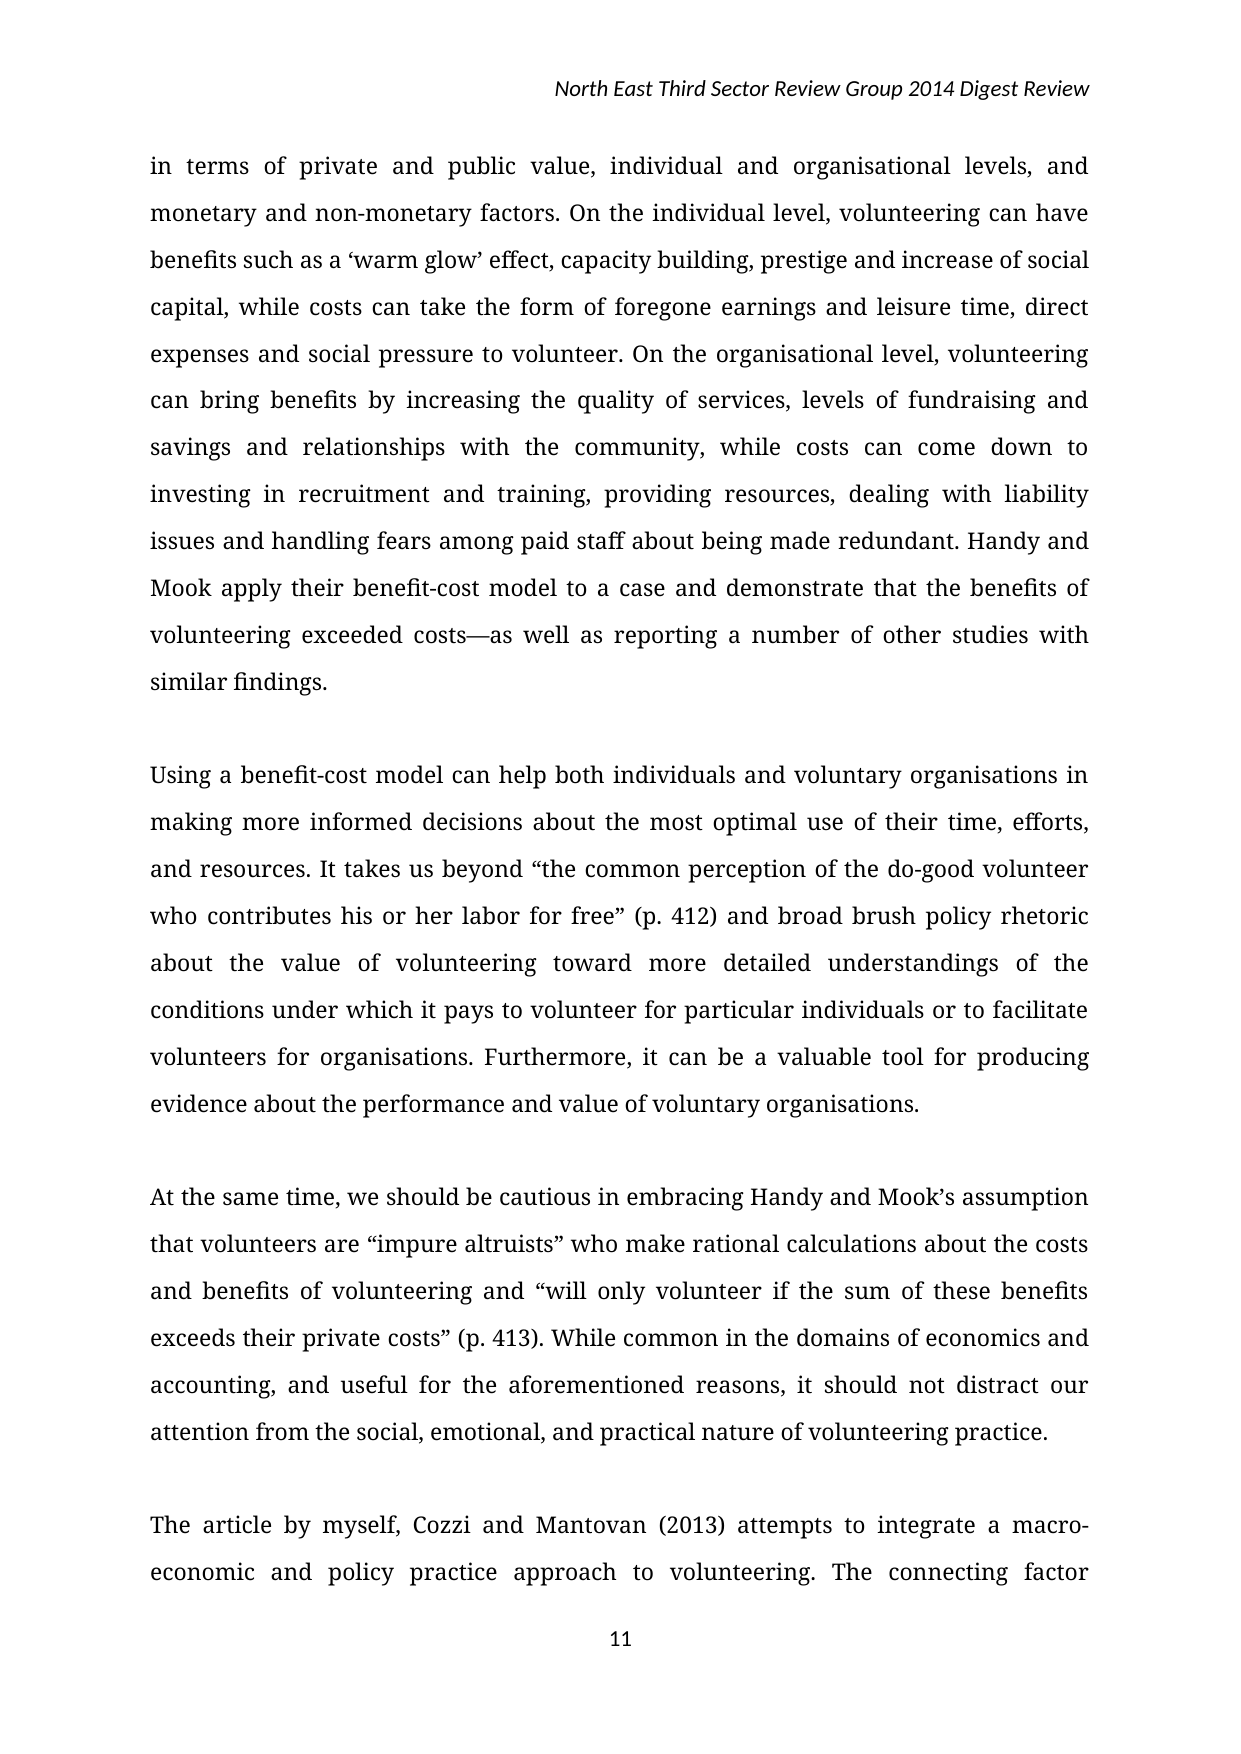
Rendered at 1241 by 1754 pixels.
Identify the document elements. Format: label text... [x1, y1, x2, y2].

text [150, 150, 1090, 697]
text Using a benefit-cost model can help both individuals and voluntary organisations in making more informed decisions about the most optimal use of their time, efforts, and resources. It takes us beyond “the common perception of the do-good volunteer who contributes his or her labor for free” (p. 412) and broad brush policy rhetoric about the value of volunteering toward more detailed understandings of the conditions under which it pays to volunteer for particular individuals or to facilitate volunteers for organisations. Furthermore, it can be a valuable tool for producing evidence about the performance and value of voluntary organisations. [150, 759, 1090, 1119]
text At the same time, we should be cautious in embracing Handy and Mook’s assumption that volunteers are “impure altruists” who make rational calculations about the costs and benefits of volunteering and “will only volunteer if the sum of these benefits exceeds their private costs” (p. 413). While common in the domains of economics and accounting, and useful for the aforementioned reasons, it should not distract our attention from the social, emotional, and practical nature of volunteering practice. [150, 1181, 1090, 1447]
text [150, 1509, 1090, 1587]
